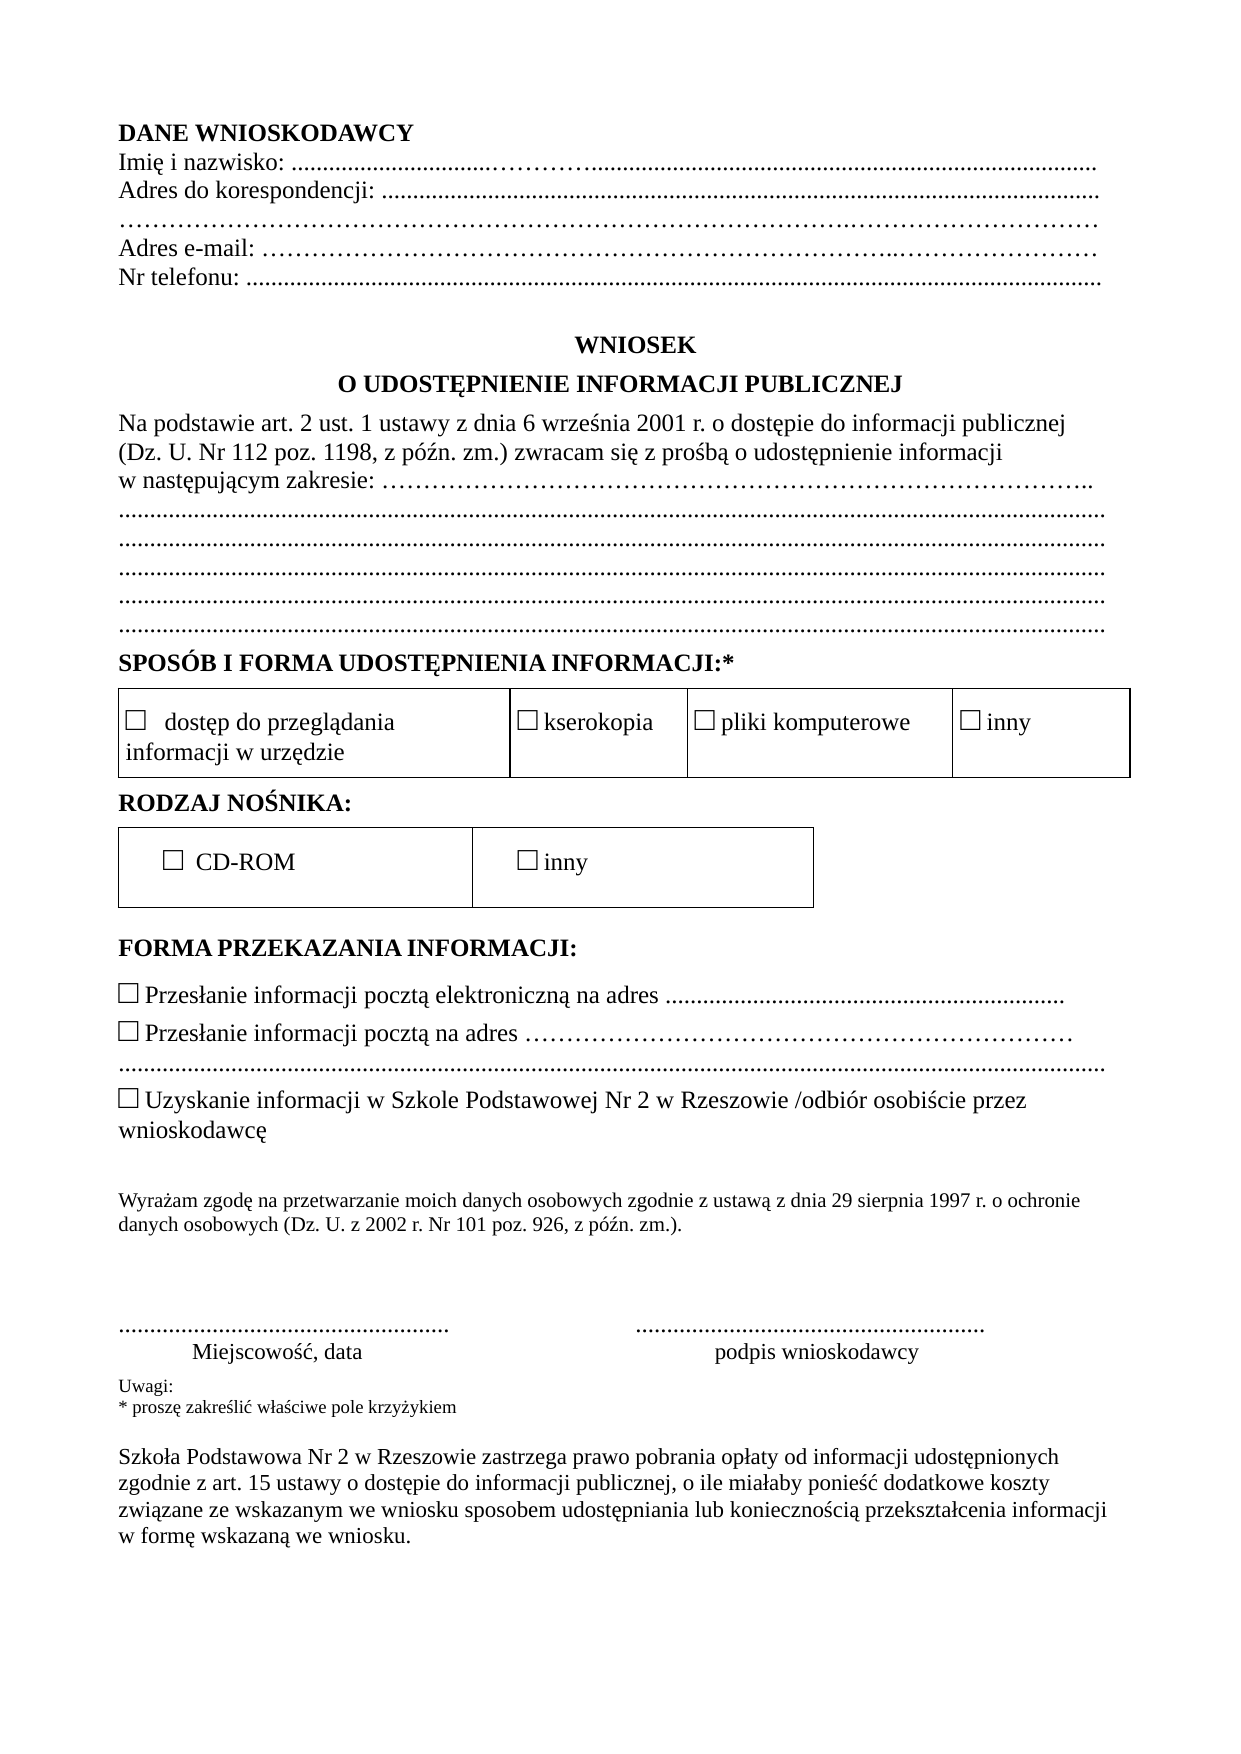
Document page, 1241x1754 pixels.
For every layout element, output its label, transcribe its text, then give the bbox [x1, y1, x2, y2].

text O UDOSTĘPNIENIE INFORMACJI PUBLICZNEJ [118, 369, 1122, 398]
text □ Przesłanie informacji pocztą elektroniczną na adres ................................................................ [118, 972, 1122, 1010]
text SPOSÓB I FORMA UDOSTĘPNIENIA INFORMACJI:* [118, 648, 1122, 677]
text …………………………………………………………………………….………………………… [118, 204, 1122, 233]
text DANE WNIOSKODAWCY [118, 118, 1122, 147]
text Szkoła Podstawowa Nr 2 w Rzeszowie zastrzega prawo pobrania opłaty od informacji udostępnionych zgodnie z art. 15 ustawy o dostępie do informacji publicznej, o ile miałaby ponieść dodatkowe koszty związane ze wskazanym we wniosku sposobem udostępniania lub koniecznością przekształcenia informacji w formę wskazaną we wniosku. [118, 1443, 1122, 1548]
text Wyrażam zgodę na przetwarzanie moich danych osobowych zgodnie z ustawą z dnia 29 sierpnia 1997 r. o ochronie danych osobowych (Dz. U. z 2002 r. Nr 101 poz. 926, z późn. zm.). [118, 1187, 1122, 1236]
text □ Przesłanie informacji pocztą na adres ………………………………………………………… .............................................................................................................................................................. [118, 1010, 1122, 1077]
table_header □ inny [473, 828, 813, 907]
text □ Uzyskanie informacji w Szkole Podstawowej Nr 2 w Rzeszowie /odbiór osobiście przez wnioskodawcę [118, 1077, 1122, 1144]
text Nr telefonu: ......................................................................................................................................... [118, 262, 1122, 291]
table_header □ inny [953, 689, 1129, 777]
text .............................................................................................................................................................. [118, 552, 1190, 581]
text Adres do korespondencji: ................................................................................................................... [118, 176, 1122, 204]
text Adres e-mail: …………………………………………………………………..…………………… [118, 233, 1122, 262]
text WNIOSEK [118, 301, 1152, 358]
text Miejscowość, data podpis wnioskodawcy [192, 1338, 1122, 1364]
table_header □ dostęp do przeglądania informacji w urzędzie [119, 689, 509, 777]
text FORMA PRZEKAZANIA INFORMACJI: [118, 933, 1122, 961]
text Imię i nazwisko: ................................…………................................................................................. [118, 147, 1122, 176]
text .............................................................................................................................................................. [118, 581, 1190, 609]
text * proszę zakreślić właściwe pole krzyżykiem [118, 1396, 1122, 1418]
text Na podstawie art. 2 ust. 1 ustawy z dnia 6 września 2001 r. o dostępie do informacji publicznej (Dz. U. Nr 112 poz. 1198, z późn. zm.) zwracam się z prośbą o udostępnienie informacji w następującym zakresie: ………………………………………………………………………….. [118, 408, 1190, 494]
text RODZAJ NOŚNIKA: [118, 788, 1122, 817]
table_header □ pliki komputerowe [688, 689, 952, 777]
text ..................................................... ........................................................ [118, 1309, 1122, 1338]
text .............................................................................................................................................................. [118, 523, 1190, 552]
table_header □ CD-ROM [119, 828, 472, 907]
table_header □ kserokopia [511, 689, 687, 777]
text Uwagi: [118, 1375, 1122, 1396]
text .............................................................................................................................................................. [118, 494, 1190, 523]
text .............................................................................................................................................................. [118, 609, 1190, 638]
